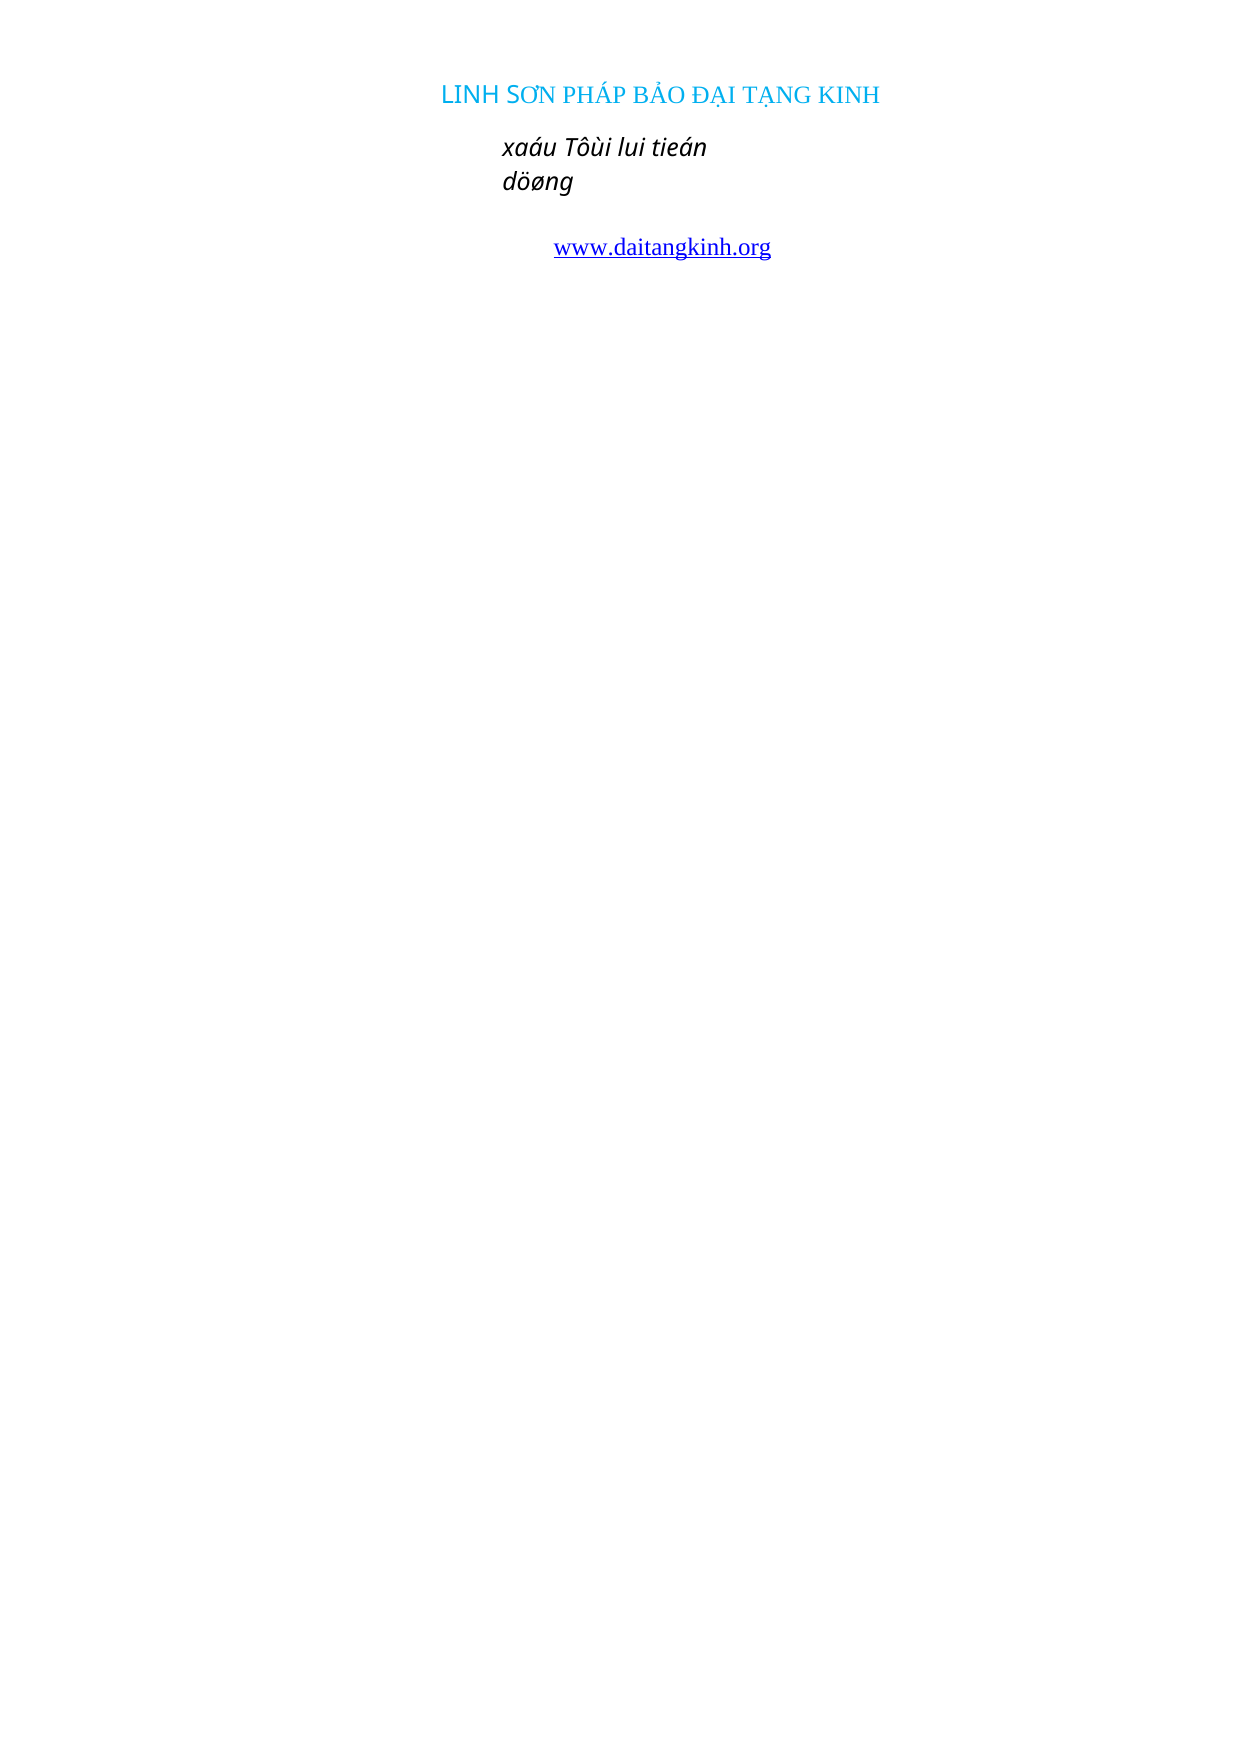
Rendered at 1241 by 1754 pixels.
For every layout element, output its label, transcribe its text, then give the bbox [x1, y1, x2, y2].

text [502, 129, 708, 197]
text www.daitangkinh.org [553, 232, 1065, 260]
